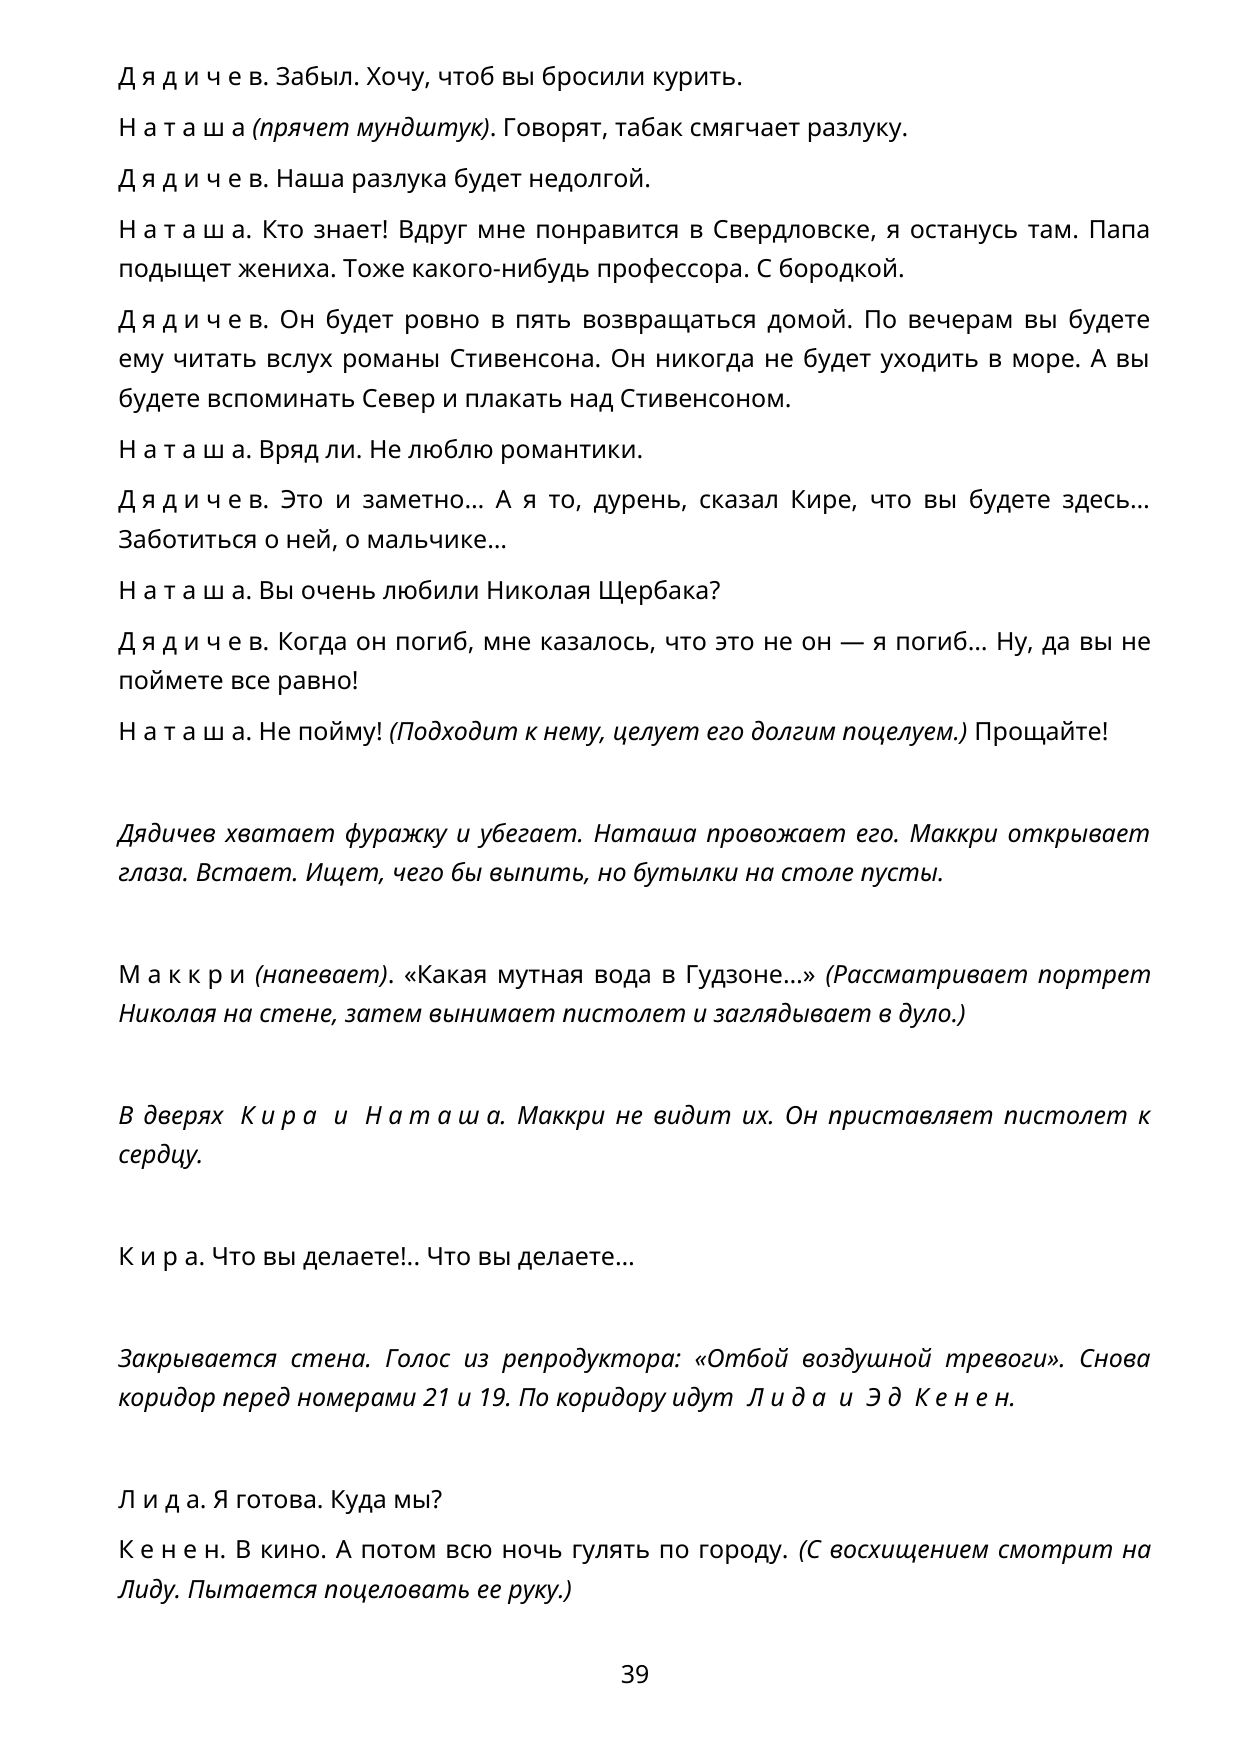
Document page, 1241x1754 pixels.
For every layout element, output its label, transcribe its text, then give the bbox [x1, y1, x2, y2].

text Л и д а. Я готова. Куда мы? [118, 1481, 1152, 1515]
text Д я д и ч е в. Это и заметно… А я то, дурень, сказал Кире, что вы будете здесь… Заботиться о ней, о мальчике… [118, 482, 1152, 555]
text Н а т а ш а. Не пойму! (Подходит к нему, целует его долгим поцелуем.) Прощайте! [118, 713, 1152, 747]
text Дядичев хватает фуражку и убегает. Наташа провожает его. Маккри открывает глаза. Встает. Ищет, чего бы выпить, но бутылки на столе пусты. [118, 815, 1152, 888]
text М а к к р и (напевает). «Какая мутная вода в Гудзоне…» (Рассматривает портрет Николая на стене, затем вынимает пистолет и заглядывает в дуло.) [118, 956, 1152, 1029]
text Н а т а ш а. Вряд ли. Не люблю романтики. [118, 431, 1152, 465]
text Д я д и ч е в. Забыл. Хочу, чтоб вы бросили курить. [118, 59, 1152, 93]
text Закрывается стена. Голос из репродуктора: «Отбой воздушной тревоги». Снова коридор перед номерами 21 и 19. По коридору идут Л и д а и Э д К е н е н. [118, 1340, 1152, 1413]
text Д я д и ч е в. Когда он погиб, мне казалось, что это не он — я погиб… Ну, да вы не поймете все равно! [118, 623, 1152, 696]
text В дверях К и р а и Н а т а ш а. Маккри не видит их. Он приставляет пистолет к сердцу. [118, 1097, 1152, 1171]
text К е н е н. В кино. А потом всю ночь гулять по городу. (С восхищением смотрит на Лиду. Пытается поцеловать ее руку.) [118, 1532, 1152, 1605]
text Д я д и ч е в. Наша разлука будет недолгой. [118, 161, 1152, 195]
text Н а т а ш а (прячет мундштук). Говорят, табак смягчает разлуку. [118, 110, 1152, 144]
text К и р а. Что вы делаете!.. Что вы делаете… [118, 1238, 1152, 1272]
text Н а т а ш а. Вы очень любили Николая Щербака? [118, 572, 1152, 606]
text Д я д и ч е в. Он будет ровно в пять возвращаться домой. По вечерам вы будете ему читать вслух романы Стивенсона. Он никогда не будет уходить в море. А вы будете вспоминать Север и плакать над Стивенсоном. [118, 302, 1152, 414]
text Н а т а ш а. Кто знает! Вдруг мне понравится в Свердловске, я останусь там. Папа подыщет жениха. Тоже какого-нибудь профессора. С бородкой. [118, 212, 1152, 285]
